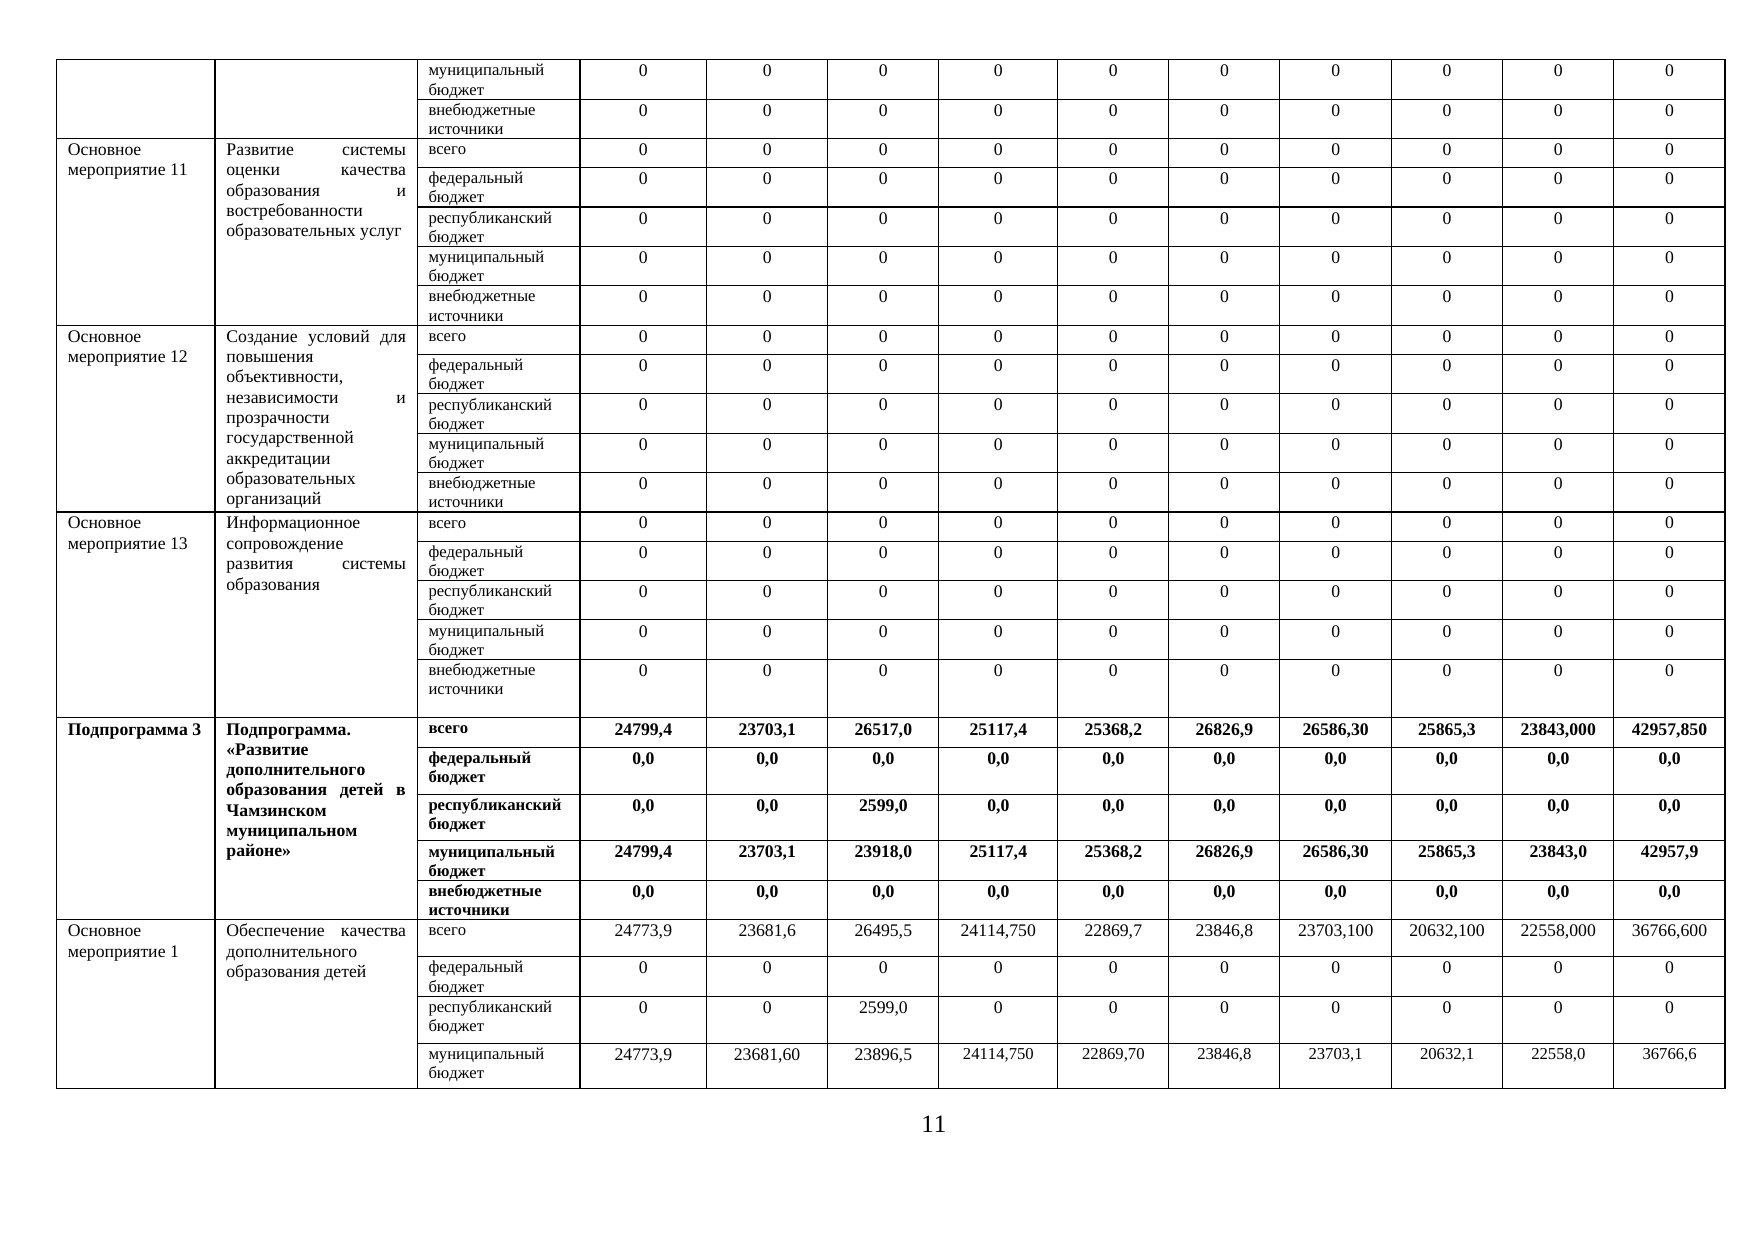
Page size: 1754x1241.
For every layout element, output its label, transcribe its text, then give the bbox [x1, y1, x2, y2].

table_cell 0,0 [939, 795, 1057, 840]
table_cell 0,0 [1169, 748, 1279, 793]
table_cell 0 [1503, 957, 1613, 996]
table_cell 0 [581, 286, 706, 324]
table_cell 0,0 [1503, 795, 1613, 840]
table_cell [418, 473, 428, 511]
table_cell 0 [828, 513, 938, 541]
table_cell 0 [1169, 660, 1279, 717]
table_cell 0 [1392, 473, 1502, 511]
table_cell 0,0 [581, 748, 706, 793]
table_cell 0 [1503, 997, 1613, 1042]
table_cell 0 [939, 247, 1057, 285]
table_cell 0 [1169, 100, 1279, 138]
table_cell Создание условий для повышения объективности, независимости и прозрачности государственной аккредитации образовательных организаций [216, 326, 417, 511]
table_cell 0,0 [828, 881, 938, 919]
table_cell 22869,7 [1058, 920, 1168, 956]
table_cell республиканский бюджет [418, 997, 579, 1042]
table_cell 26826,9 [1169, 841, 1279, 880]
table_cell 0 [1280, 208, 1391, 246]
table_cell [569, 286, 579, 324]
table_cell Основное мероприятие 13 [57, 513, 214, 717]
table_cell 25368,2 [1058, 718, 1168, 747]
table_cell 0 [1392, 247, 1502, 285]
table_cell 0 [1503, 473, 1613, 511]
table_cell 23896,5 [828, 1044, 938, 1088]
table_cell 0 [1280, 286, 1391, 324]
table_cell 0 [939, 473, 1057, 511]
table_cell 0 [1169, 326, 1279, 354]
table_cell муниципальный бюджет [418, 1044, 579, 1088]
table_cell 0 [828, 168, 938, 206]
table_cell 0 [939, 434, 1057, 472]
table_cell 23703,100 [1280, 920, 1391, 956]
table_cell 0 [707, 434, 827, 472]
table_cell Основное мероприятие 11 [57, 139, 214, 324]
table_cell всего [418, 718, 579, 747]
table_cell 0 [1392, 394, 1502, 433]
table_cell 0 [1280, 620, 1391, 659]
table_cell 0 [707, 620, 827, 659]
table_cell 0 [707, 957, 827, 996]
table_cell 0 [1058, 660, 1168, 717]
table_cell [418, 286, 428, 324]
table_cell 0 [1503, 581, 1613, 619]
table_cell 0 [1058, 957, 1168, 996]
table_cell 23843,000 [1503, 718, 1613, 747]
table_cell 0 [1614, 473, 1724, 511]
table_cell 0 [828, 208, 938, 246]
table_cell 0 [1392, 60, 1502, 98]
table_cell 0 [1058, 286, 1168, 324]
table_cell 0 [707, 60, 827, 98]
table_cell 0,0 [1614, 748, 1724, 793]
table_cell 0 [707, 247, 827, 285]
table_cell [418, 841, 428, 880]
table_cell 42957,850 [1614, 718, 1724, 747]
table_cell 0 [1169, 473, 1279, 511]
table_cell 0 [1280, 326, 1391, 354]
table_cell 0 [707, 208, 827, 246]
table_cell 0 [1503, 286, 1613, 324]
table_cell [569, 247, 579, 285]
table_cell 22558,0 [1503, 1044, 1613, 1088]
table_cell 0 [1280, 168, 1391, 206]
table_cell 0 [707, 473, 827, 511]
table_cell 0,0 [1058, 748, 1168, 793]
table_cell 0 [1614, 434, 1724, 472]
table_cell 0 [939, 208, 1057, 246]
table_cell 0 [581, 60, 706, 98]
table_cell 0 [1058, 247, 1168, 285]
table_cell 0 [1169, 247, 1279, 285]
table_cell 0 [1614, 620, 1724, 659]
table_cell 0 [939, 60, 1057, 98]
table_cell 0 [939, 957, 1057, 996]
table_cell 0,0 [707, 881, 827, 919]
table_cell 24773,9 [581, 920, 706, 956]
table_cell 0,0 [939, 748, 1057, 793]
table_cell 0 [1058, 60, 1168, 98]
table_cell 0,0 [1503, 748, 1613, 793]
table_cell 0 [1392, 168, 1502, 206]
table_cell 0 [1614, 355, 1724, 393]
table_cell 0 [828, 957, 938, 996]
table_cell 0 [1614, 247, 1724, 285]
table_cell 0 [1058, 208, 1168, 246]
table_cell 0 [1169, 513, 1279, 541]
table_cell 0 [1169, 139, 1279, 167]
table_cell 0,0 [1614, 795, 1724, 840]
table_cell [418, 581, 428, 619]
table_cell 0 [939, 326, 1057, 354]
table_cell 0 [1392, 208, 1502, 246]
table_cell 2599,0 [828, 795, 938, 840]
table_cell 0 [1280, 660, 1391, 717]
table_cell 0 [581, 581, 706, 619]
table_cell 0 [828, 247, 938, 285]
table_cell 0 [1169, 60, 1279, 98]
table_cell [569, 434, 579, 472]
table_cell 22558,000 [1503, 920, 1613, 956]
table_cell 0,0 [707, 795, 827, 840]
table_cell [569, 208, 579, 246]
table_cell 0 [1392, 581, 1502, 619]
table_cell 0 [828, 542, 938, 580]
table_cell 0 [939, 139, 1057, 167]
table_cell 0 [581, 139, 706, 167]
table_cell 0 [1503, 542, 1613, 580]
table_cell 0 [939, 581, 1057, 619]
table_cell 0 [1392, 660, 1502, 717]
table_cell 25368,2 [1058, 841, 1168, 880]
table_cell 0 [1058, 581, 1168, 619]
table_cell 0 [581, 247, 706, 285]
table_cell 0 [939, 286, 1057, 324]
table_cell 0 [1058, 168, 1168, 206]
table_cell 0 [581, 997, 706, 1042]
table_cell 0 [1503, 394, 1613, 433]
table_cell 0 [939, 513, 1057, 541]
table_cell 0 [581, 434, 706, 472]
table_cell 0 [1169, 168, 1279, 206]
table_cell 0 [1280, 60, 1391, 98]
table_cell 23681,6 [707, 920, 827, 956]
table_cell 0 [1169, 581, 1279, 619]
table_cell Информационное сопровождение развития системы образования [216, 513, 417, 717]
table_cell 0 [1392, 355, 1502, 393]
table_cell 23703,1 [707, 718, 827, 747]
table_cell 0 [1169, 434, 1279, 472]
table_cell 0 [581, 957, 706, 996]
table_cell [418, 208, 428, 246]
table_cell 0 [939, 660, 1057, 717]
table_cell 0 [1280, 997, 1391, 1042]
table_cell 0 [1280, 513, 1391, 541]
table_cell 26517,0 [828, 718, 938, 747]
table_cell 0 [1503, 660, 1613, 717]
table_cell 0 [1503, 355, 1613, 393]
table_cell 0 [1169, 997, 1279, 1042]
table_cell 0 [1392, 542, 1502, 580]
table_cell 23846,8 [1169, 920, 1279, 956]
table_cell 0 [1392, 997, 1502, 1042]
table_cell 25117,4 [939, 718, 1057, 747]
table_cell 20632,1 [1392, 1044, 1502, 1088]
table_cell 0 [581, 542, 706, 580]
table_cell 0 [1503, 247, 1613, 285]
table_cell 0 [581, 660, 706, 717]
table_cell 0,0 [581, 881, 706, 919]
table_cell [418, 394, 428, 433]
table_cell 0 [1614, 168, 1724, 206]
table_cell 36766,600 [1614, 920, 1724, 956]
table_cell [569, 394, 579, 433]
table_cell Развитие системы оценки качества образования и востребованности образовательных услуг [216, 139, 417, 324]
table_cell 0 [1614, 581, 1724, 619]
table_cell 2599,0 [828, 997, 938, 1042]
table_cell 0 [1058, 513, 1168, 541]
table_cell 0 [707, 100, 827, 138]
table_cell 0,0 [1280, 881, 1391, 919]
table_cell 0 [1280, 247, 1391, 285]
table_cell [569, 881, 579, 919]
table_cell 0 [1614, 60, 1724, 98]
table_cell 0 [1058, 139, 1168, 167]
table_cell 0 [1058, 394, 1168, 433]
table_cell 0 [1503, 60, 1613, 98]
table_cell 0 [828, 100, 938, 138]
table_cell 26586,30 [1280, 718, 1391, 747]
table_cell 0 [1614, 542, 1724, 580]
table_cell 36766,6 [1614, 1044, 1724, 1088]
table_cell 0,0 [1392, 795, 1502, 840]
table_cell 0 [1058, 620, 1168, 659]
table_cell 0 [1058, 355, 1168, 393]
table_cell 0 [1614, 997, 1724, 1042]
table_cell 0 [1614, 139, 1724, 167]
table_cell 0 [1614, 100, 1724, 138]
table_cell 0 [1058, 542, 1168, 580]
table_cell Основное мероприятие 1 [57, 920, 214, 1088]
table_cell 0 [1169, 957, 1279, 996]
table_cell 0 [828, 660, 938, 717]
table_cell 0 [1614, 326, 1724, 354]
table_cell 0,0 [707, 748, 827, 793]
table_cell 42957,9 [1614, 841, 1724, 880]
table_cell 0 [707, 660, 827, 717]
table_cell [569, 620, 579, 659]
table_cell 0 [1503, 434, 1613, 472]
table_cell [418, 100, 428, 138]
table_cell 25865,3 [1392, 718, 1502, 747]
table_cell 0 [581, 168, 706, 206]
table_cell федеральный бюджет [418, 748, 579, 793]
table_cell 0 [1058, 100, 1168, 138]
table_cell 24114,750 [939, 1044, 1057, 1088]
table_cell 0 [1503, 513, 1613, 541]
table_cell 0 [1280, 957, 1391, 996]
table_cell 23703,1 [707, 841, 827, 880]
table_cell 0 [1392, 513, 1502, 541]
table_cell 0 [1058, 473, 1168, 511]
table_cell 0 [581, 473, 706, 511]
table_cell всего [418, 920, 579, 956]
table_cell 26586,30 [1280, 841, 1391, 880]
table_cell 0 [1169, 542, 1279, 580]
table_cell 0,0 [1169, 795, 1279, 840]
table_cell 0 [581, 620, 706, 659]
table_cell 0 [1280, 355, 1391, 393]
table_cell 24114,750 [939, 920, 1057, 956]
table_cell 0 [1614, 286, 1724, 324]
table_cell всего [418, 326, 579, 354]
table_cell 0,0 [581, 795, 706, 840]
table_cell 23681,60 [707, 1044, 827, 1088]
table_cell 0 [1503, 208, 1613, 246]
table_cell 0,0 [1392, 748, 1502, 793]
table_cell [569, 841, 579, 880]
table_cell 0 [581, 513, 706, 541]
table_cell 0 [939, 355, 1057, 393]
table_cell 0 [1169, 620, 1279, 659]
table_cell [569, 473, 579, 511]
table_cell 0 [581, 100, 706, 138]
table_cell 0 [1058, 326, 1168, 354]
table_cell 0 [828, 581, 938, 619]
table_cell 0 [828, 139, 938, 167]
table_cell 0 [939, 168, 1057, 206]
table_cell 0 [1169, 286, 1279, 324]
table_cell 0,0 [1392, 881, 1502, 919]
table_cell 0 [581, 208, 706, 246]
table_cell всего [418, 139, 579, 167]
table_cell 0 [828, 326, 938, 354]
table_cell 0 [1169, 208, 1279, 246]
table_cell 0 [1392, 100, 1502, 138]
table_cell 0 [1058, 434, 1168, 472]
table_cell 25865,3 [1392, 841, 1502, 880]
table_cell 0 [1614, 208, 1724, 246]
table_cell 0 [1280, 394, 1391, 433]
table_cell 0 [1392, 286, 1502, 324]
table_cell 0 [1614, 394, 1724, 433]
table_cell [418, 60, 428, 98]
table_cell 0,0 [828, 748, 938, 793]
table_cell 0 [1280, 100, 1391, 138]
table_cell 0 [707, 542, 827, 580]
table_cell 20632,100 [1392, 920, 1502, 956]
table_cell 0 [1392, 620, 1502, 659]
table_cell 0 [707, 286, 827, 324]
table_cell Подпрограмма. «Развитие дополнительного образования детей в Чамзинском муниципальном районе» [216, 718, 417, 919]
table_cell 0 [707, 168, 827, 206]
table_cell 0 [1614, 513, 1724, 541]
table_cell 0 [828, 286, 938, 324]
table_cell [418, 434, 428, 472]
table_cell 0 [828, 60, 938, 98]
table_cell всего [418, 513, 579, 541]
table_cell 0,0 [939, 881, 1057, 919]
table_cell 0 [707, 394, 827, 433]
table_cell 0 [1503, 139, 1613, 167]
table_cell 0 [828, 473, 938, 511]
table_cell 24799,4 [581, 841, 706, 880]
table_cell 26826,9 [1169, 718, 1279, 747]
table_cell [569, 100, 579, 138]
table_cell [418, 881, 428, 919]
table_cell 0 [707, 326, 827, 354]
table_cell 23846,8 [1169, 1044, 1279, 1088]
table_cell 0,0 [1280, 748, 1391, 793]
table_cell 0 [581, 355, 706, 393]
table_cell 0 [1169, 355, 1279, 393]
table_cell 0 [1392, 139, 1502, 167]
table_cell 0 [1614, 957, 1724, 996]
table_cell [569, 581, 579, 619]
table_cell 0,0 [1614, 881, 1724, 919]
table_cell 23703,1 [1280, 1044, 1391, 1088]
table_cell 0 [939, 394, 1057, 433]
table_cell 0 [707, 581, 827, 619]
table_cell 0 [707, 513, 827, 541]
table_cell 0 [1503, 620, 1613, 659]
table_cell 23918,0 [828, 841, 938, 880]
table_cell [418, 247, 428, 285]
table_cell 0 [1392, 326, 1502, 354]
table_cell 0 [581, 326, 706, 354]
table_cell 0,0 [1280, 795, 1391, 840]
table_cell 0 [1503, 326, 1613, 354]
table_cell 0 [1058, 997, 1168, 1042]
table_cell 0 [1280, 581, 1391, 619]
table_cell 26495,5 [828, 920, 938, 956]
table_cell 25117,4 [939, 841, 1057, 880]
table_cell 0 [707, 997, 827, 1042]
table_cell 0 [939, 100, 1057, 138]
table_cell 0,0 [1058, 881, 1168, 919]
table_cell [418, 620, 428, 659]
table_cell 0 [1503, 168, 1613, 206]
table_cell 0 [1280, 434, 1391, 472]
table_cell 0 [828, 355, 938, 393]
table_cell 0 [1503, 100, 1613, 138]
table_cell 0 [939, 997, 1057, 1042]
table_cell 0 [939, 620, 1057, 659]
table_cell 24799,4 [581, 718, 706, 747]
table_cell Подпрограмма 3 [57, 718, 214, 919]
table_cell 0 [828, 394, 938, 433]
table_cell 22869,70 [1058, 1044, 1168, 1088]
table_cell 0 [1392, 957, 1502, 996]
table_cell 0 [1280, 542, 1391, 580]
table_cell 24773,9 [581, 1044, 706, 1088]
table_cell Основное мероприятие 12 [57, 326, 214, 511]
table_cell 0 [1392, 434, 1502, 472]
table_cell 0,0 [1169, 881, 1279, 919]
table_cell республиканский бюджет [418, 795, 579, 840]
table_cell 0 [1614, 660, 1724, 717]
table_cell 0,0 [1058, 795, 1168, 840]
table_cell Обеспечение качества дополнительного образования детей [216, 920, 417, 1088]
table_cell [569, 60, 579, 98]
table_cell 0 [707, 355, 827, 393]
table_cell 0,0 [1503, 881, 1613, 919]
table_cell 0 [707, 139, 827, 167]
table_cell 0 [828, 434, 938, 472]
table_cell 0 [1280, 139, 1391, 167]
table_cell 0 [1169, 394, 1279, 433]
table_cell 0 [1280, 473, 1391, 511]
table_cell 0 [828, 620, 938, 659]
table_cell 0 [939, 542, 1057, 580]
table_cell 23843,0 [1503, 841, 1613, 880]
table_cell 0 [581, 394, 706, 433]
